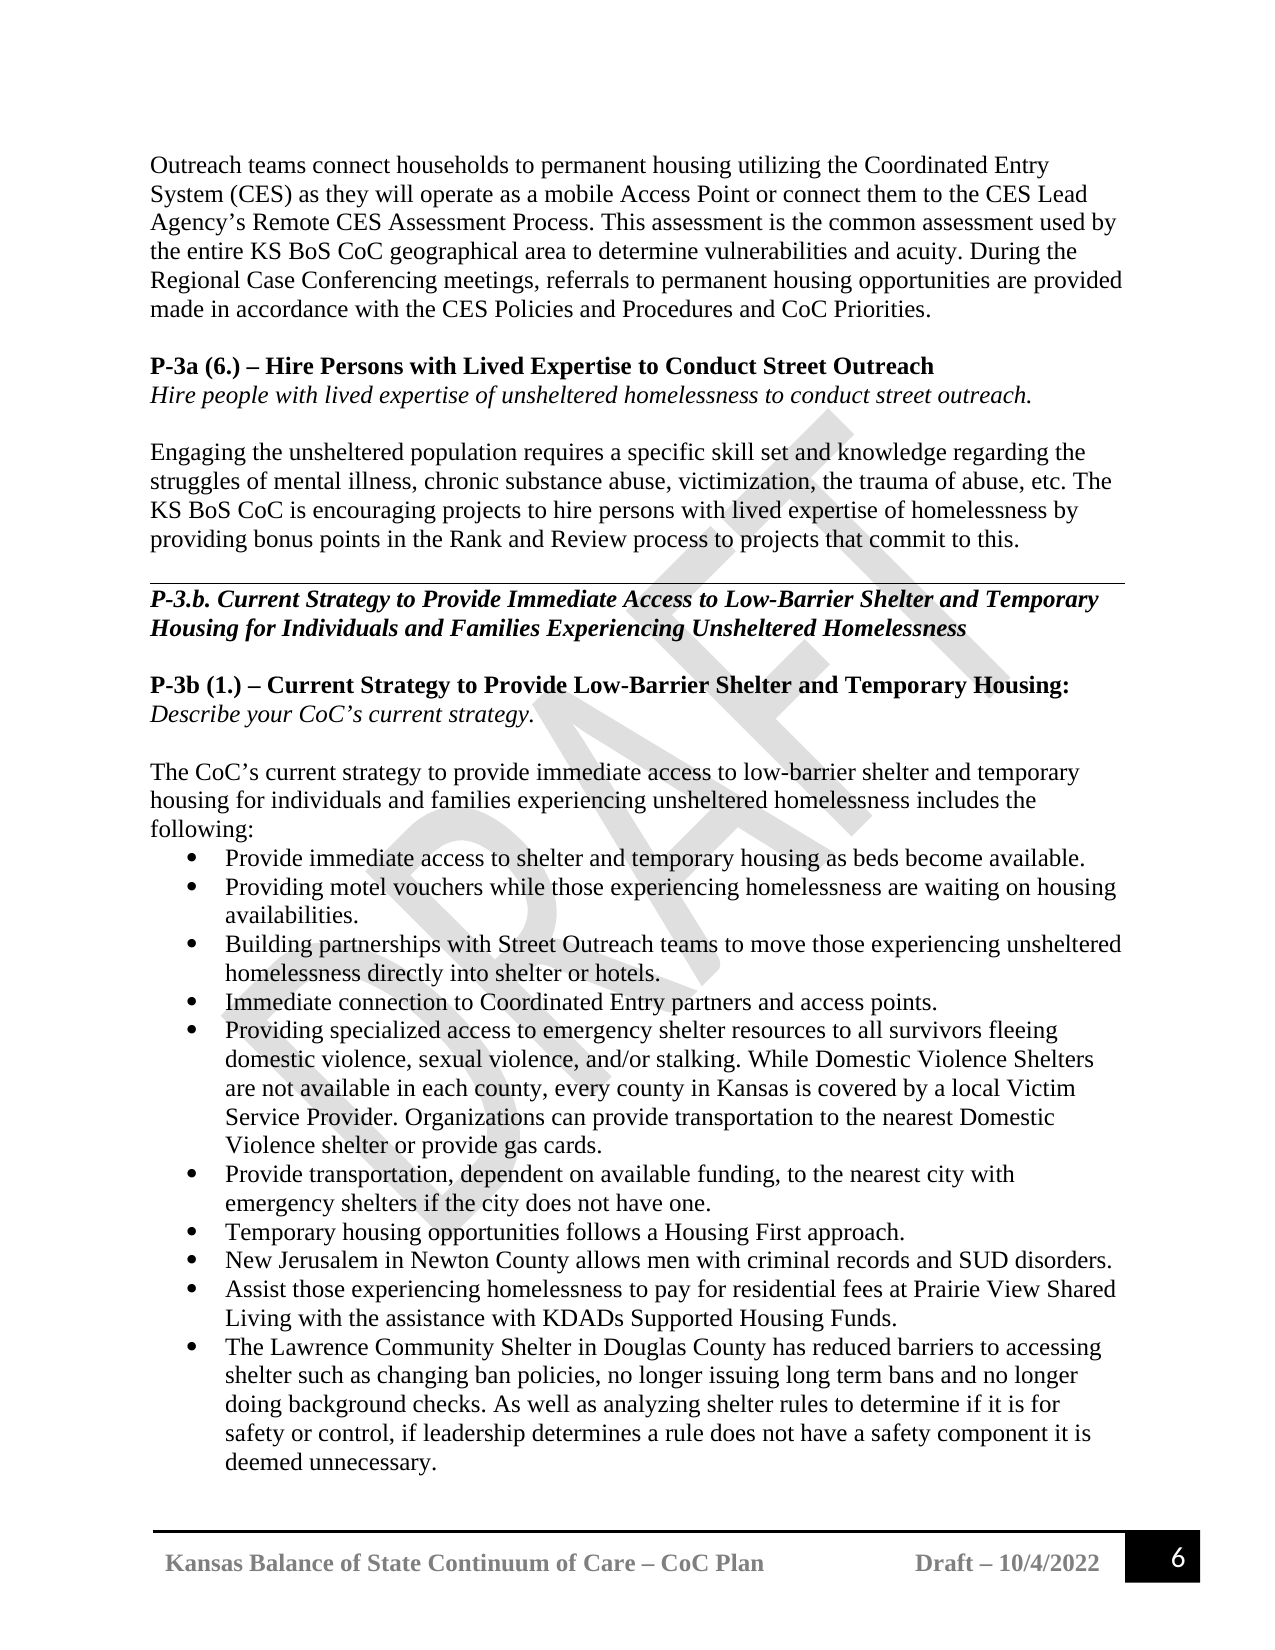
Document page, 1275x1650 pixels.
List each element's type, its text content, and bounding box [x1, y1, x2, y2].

list Building partnerships with Street Outreach teams to move those experiencing unsheltered homelessness directly into shelter or hotels. [187, 929, 1125, 987]
text Hire people with lived expertise of unsheltered homelessness to conduct street outreach. [150, 380, 1125, 409]
text Describe your CoC’s current strategy. [150, 699, 1125, 728]
text P-3a (6.) – Hire Persons with Lived Expertise to Conduct Street Outreach [150, 351, 1125, 380]
list The Lawrence Community Shelter in Douglas County has reduced barriers to accessing shelter such as changing ban policies, no longer issuing long term bans and no longer doing background checks. As well as analyzing shelter rules to determine if it is for safety or control, if leadership determines a rule does not have a safety component it is deemed unnecessary. [187, 1332, 1125, 1476]
list Providing specialized access to emergency shelter resources to all survivors fleeing domestic violence, sexual violence, and/or stalking. While Domestic Violence Shelters are not available in each county, every county in Kansas is covered by a local Victim Service Provider. Organizations can provide transportation to the nearest Domestic Violence shelter or provide gas cards. [187, 1016, 1125, 1159]
list Immediate connection to Coordinated Entry partners and access points. [187, 987, 1125, 1016]
text P-3b (1.) – Current Strategy to Provide Low-Barrier Shelter and Temporary Housing: [150, 671, 1125, 699]
list Provide transportation, dependent on available funding, to the nearest city with emergency shelters if the city does not have one. [187, 1159, 1125, 1217]
text Outreach teams connect households to permanent housing utilizing the Coordinated Entry System (CES) as they will operate as a mobile Access Point or connect them to the CES Lead Agency’s Remote CES Assessment Process. This assessment is the common assessment used by the entire KS BoS CoC geographical area to determine vulnerabilities and acuity. During the Regional Case Conferencing meetings, referrals to permanent housing opportunities are provided made in accordance with the CES Policies and Procedures and CoC Priorities. [150, 150, 1125, 322]
list Temporary housing opportunities follows a Housing First approach. [187, 1217, 1125, 1246]
list Provide immediate access to shelter and temporary housing as beds become available. [187, 843, 1125, 872]
list Assist those experiencing homelessness to pay for residential fees at Prairie View Shared Living with the assistance with KDADs Supported Housing Funds. [187, 1274, 1125, 1332]
text P-3.b. Current Strategy to Provide Immediate Access to Low-Barrier Shelter and Temporary Housing for Individuals and Families Experiencing Unsheltered Homelessness [150, 584, 1125, 642]
text The CoC’s current strategy to provide immediate access to low-barrier shelter and temporary housing for individuals and families experiencing unsheltered homelessness includes the following: [150, 757, 1125, 843]
text Engaging the unsheltered population requires a specific skill set and knowledge regarding the struggles of mental illness, chronic substance abuse, victimization, the trauma of abuse, etc. The KS BoS CoC is encouraging projects to hire persons with lived expertise of homelessness by providing bonus points in the Rank and Review process to projects that commit to this. [150, 437, 1125, 552]
list New Jerusalem in Newton County allows men with criminal records and SUD disorders. [187, 1246, 1125, 1274]
list Providing motel vouchers while those experiencing homelessness are waiting on housing availabilities. [187, 872, 1125, 929]
